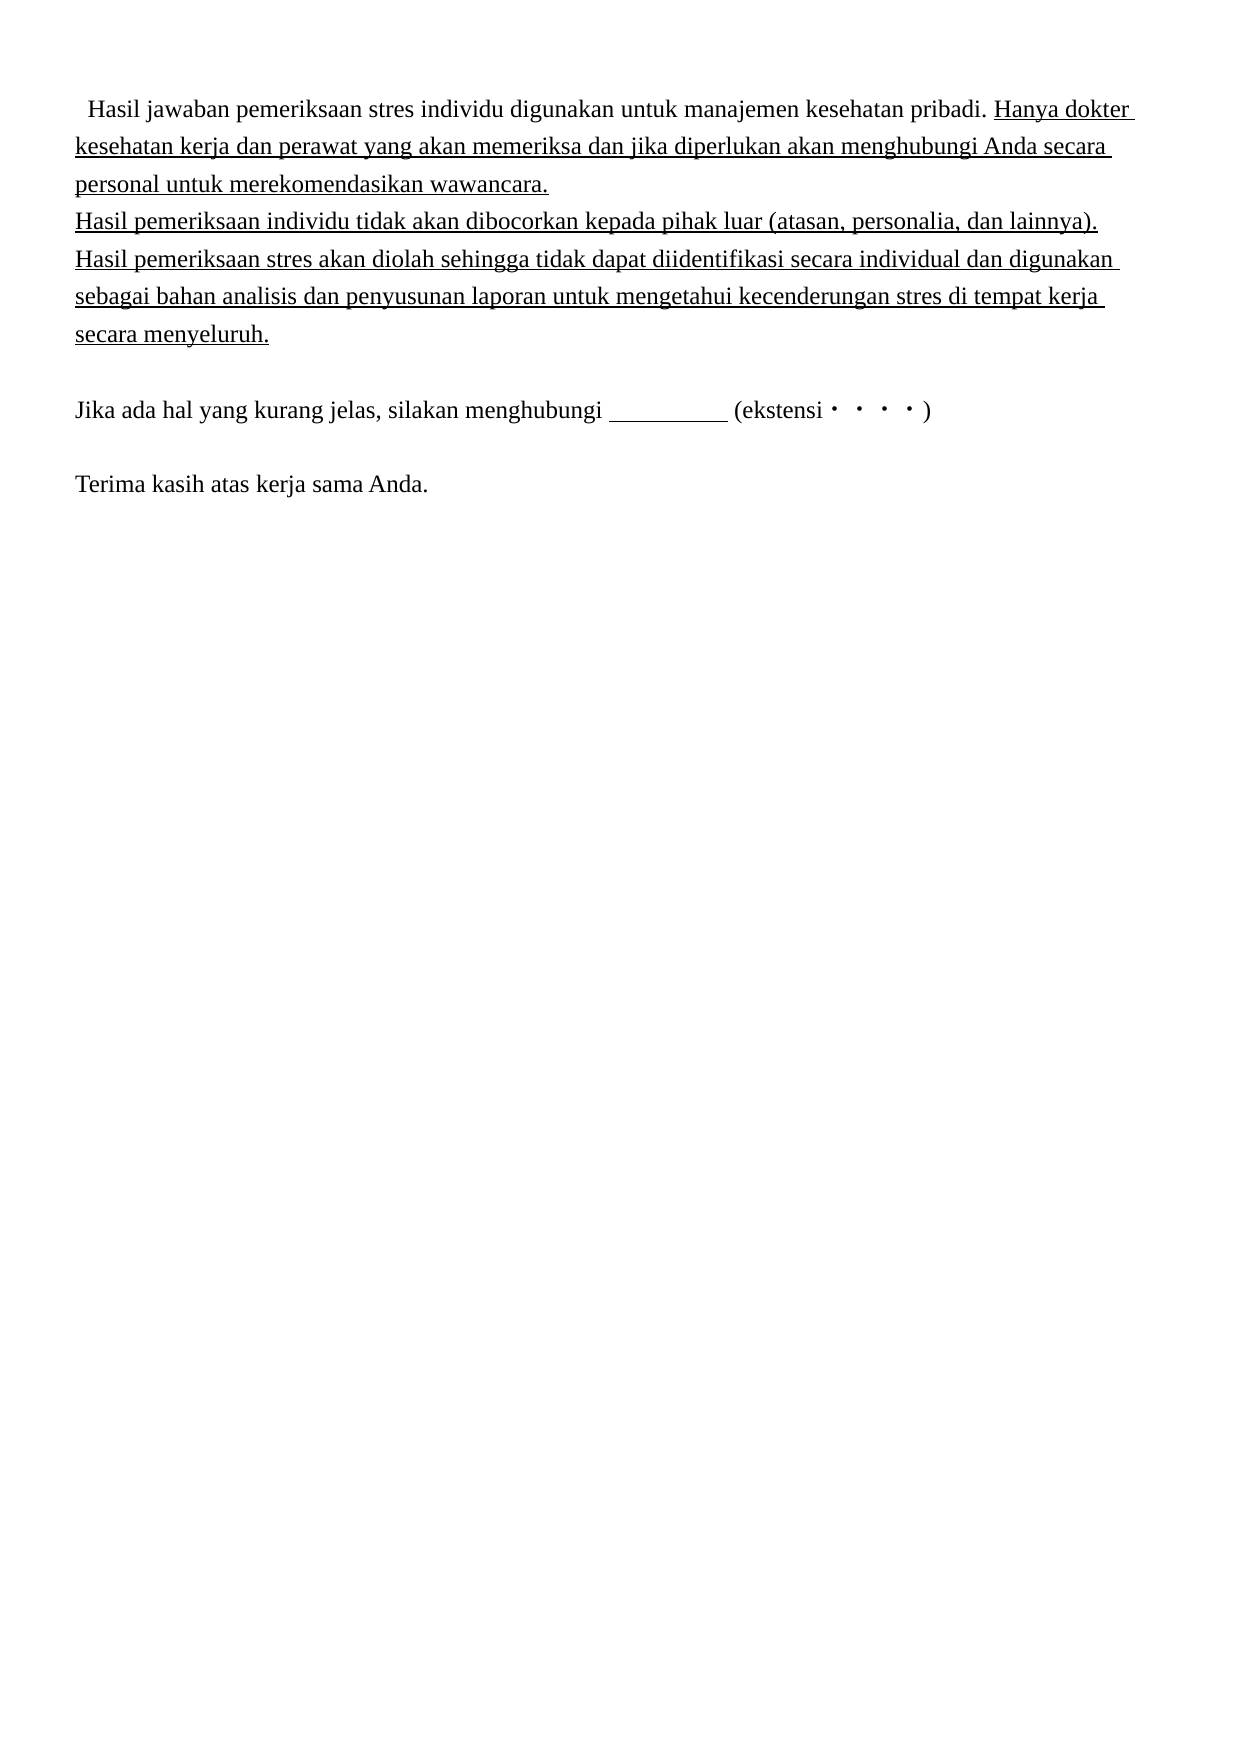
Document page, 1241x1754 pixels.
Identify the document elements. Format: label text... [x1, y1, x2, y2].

text Jika ada hal yang kurang jelas, silakan menghubungi (ekstensi・・・・) [75, 389, 1165, 427]
text Hasil pemeriksaan individu tidak akan dibocorkan kepada pihak luar (atasan, personalia, dan lainnya). [75, 202, 1165, 239]
text Terima kasih atas kerja sama Anda. [75, 464, 1165, 502]
text Hasil pemeriksaan stres akan diolah sehingga tidak dapat diidentifikasi secara individual dan digunakan sebagai bahan analisis dan penyusunan laporan untuk mengetahui kecenderungan stres di tempat kerja secara menyeluruh. [75, 239, 1165, 352]
text Hasil jawaban pemeriksaan stres individu digunakan untuk manajemen kesehatan pribadi. Hanya dokter kesehatan kerja dan perawat yang akan memeriksa dan jika diperlukan akan menghubungi Anda secara personal untuk merekomendasikan wawancara. [75, 89, 1165, 202]
